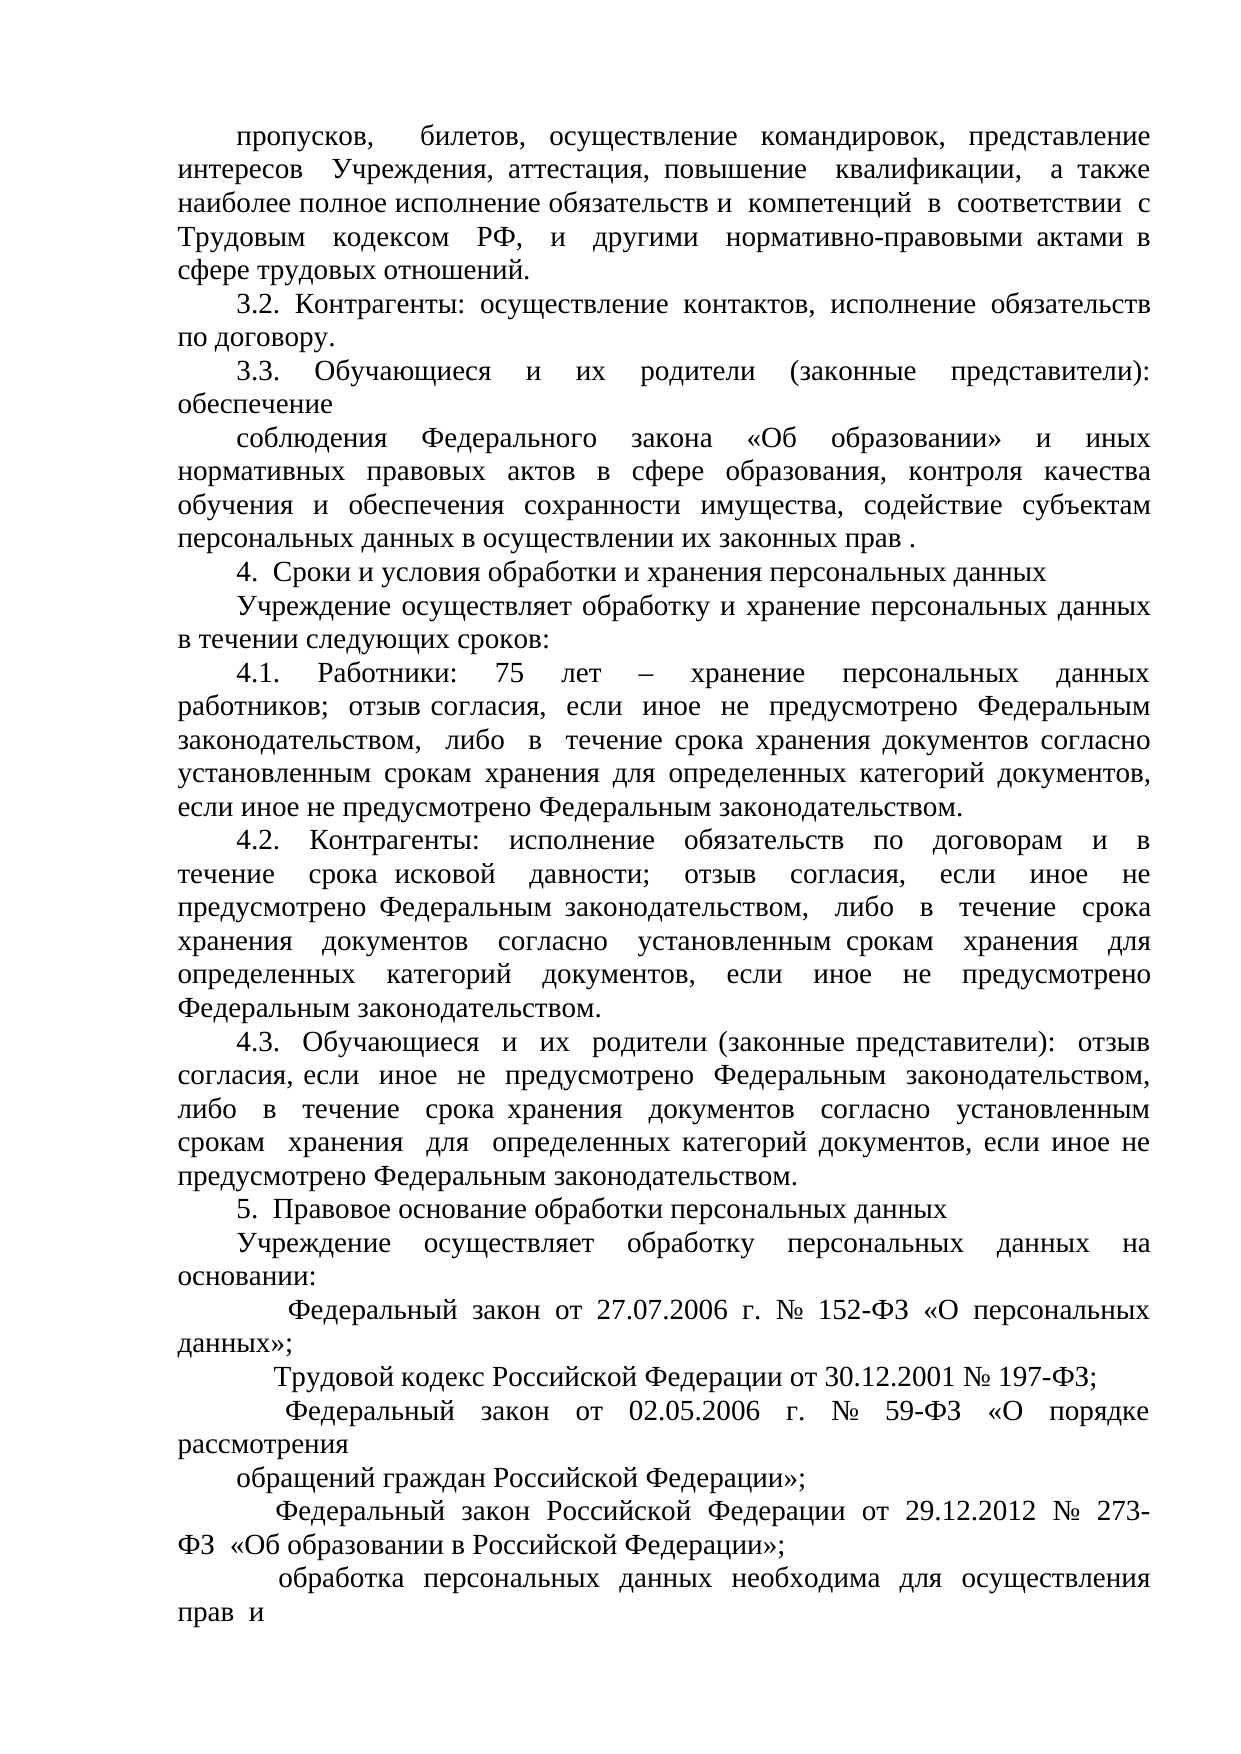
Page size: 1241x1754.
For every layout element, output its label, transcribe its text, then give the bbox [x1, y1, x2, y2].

text 4.1. Работники: 75 лет – хранение персональных данных работников; отзыв согласия, если иное не предусмотрено Федеральным законодательством, либо в течение срока хранения документов согласно установленным срокам хранения для определенных категорий документов, если иное не предусмотрено Федеральным законодательством. [177, 655, 1152, 822]
text 4.2. Контрагенты: исполнение обязательств по договорам и в течение срока исковой давности; отзыв согласия, если иное не предусмотрено Федеральным законодательством, либо в течение срока хранения документов согласно установленным срокам хранения для определенных категорий документов, если иное не предусмотрено Федеральным законодательством. [177, 822, 1152, 1024]
text  обработка персональных данных необходима для осуществления прав и [177, 1560, 1152, 1627]
text 3.3. Обучающиеся и их родители (законные представители): обеспечение [177, 353, 1152, 420]
text  Трудовой кодекс Российской Федерации от 30.12.2001 № 197-ФЗ; [177, 1359, 1152, 1393]
text соблюдения Федерального закона «Об образовании» и иных нормативных правовых актов в сфере образования, контроля качества обучения и обеспечения сохранности имущества, содействие субъектам персональных данных в осуществлении их законных прав . [177, 420, 1152, 554]
text  Федеральный закон Российской Федерации от 29.12.2012 № 273-ФЗ «Об образовании в Российской Федерации»; [177, 1493, 1152, 1560]
text Учреждение осуществляет обработку и хранение персональных данных в течении следующих сроков: [177, 588, 1152, 655]
text 3.2. Контрагенты: осуществление контактов, исполнение обязательств по договору. [177, 286, 1152, 353]
text обращений граждан Российской Федерации»; [177, 1460, 1152, 1493]
text 4. Сроки и условия обработки и хранения персональных данных [177, 554, 1152, 588]
text 4.3. Обучающиеся и их родители (законные представители): отзыв согласия, если иное не предусмотрено Федеральным законодательством, либо в течение срока хранения документов согласно установленным срокам хранения для определенных категорий документов, если иное не предусмотрено Федеральным законодательством. [177, 1024, 1152, 1191]
text 5. Правовое основание обработки персональных данных [177, 1191, 1152, 1225]
text Учреждение осуществляет обработку персональных данных на основании: [177, 1225, 1152, 1292]
text  Федеральный закон от 02.05.2006 г. № 59-ФЗ «О порядке рассмотрения [177, 1393, 1152, 1460]
text  Федеральный закон от 27.07.2006 г. № 152-ФЗ «О персональных данных»; [177, 1292, 1152, 1359]
text пропусков, билетов, осуществление командировок, представление интересов Учреждения, аттестация, повышение квалификации, а также наиболее полное исполнение обязательств и компетенций в соответствии с Трудовым кодексом РФ, и другими нормативно-правовыми актами в сфере трудовых отношений. [177, 118, 1152, 286]
